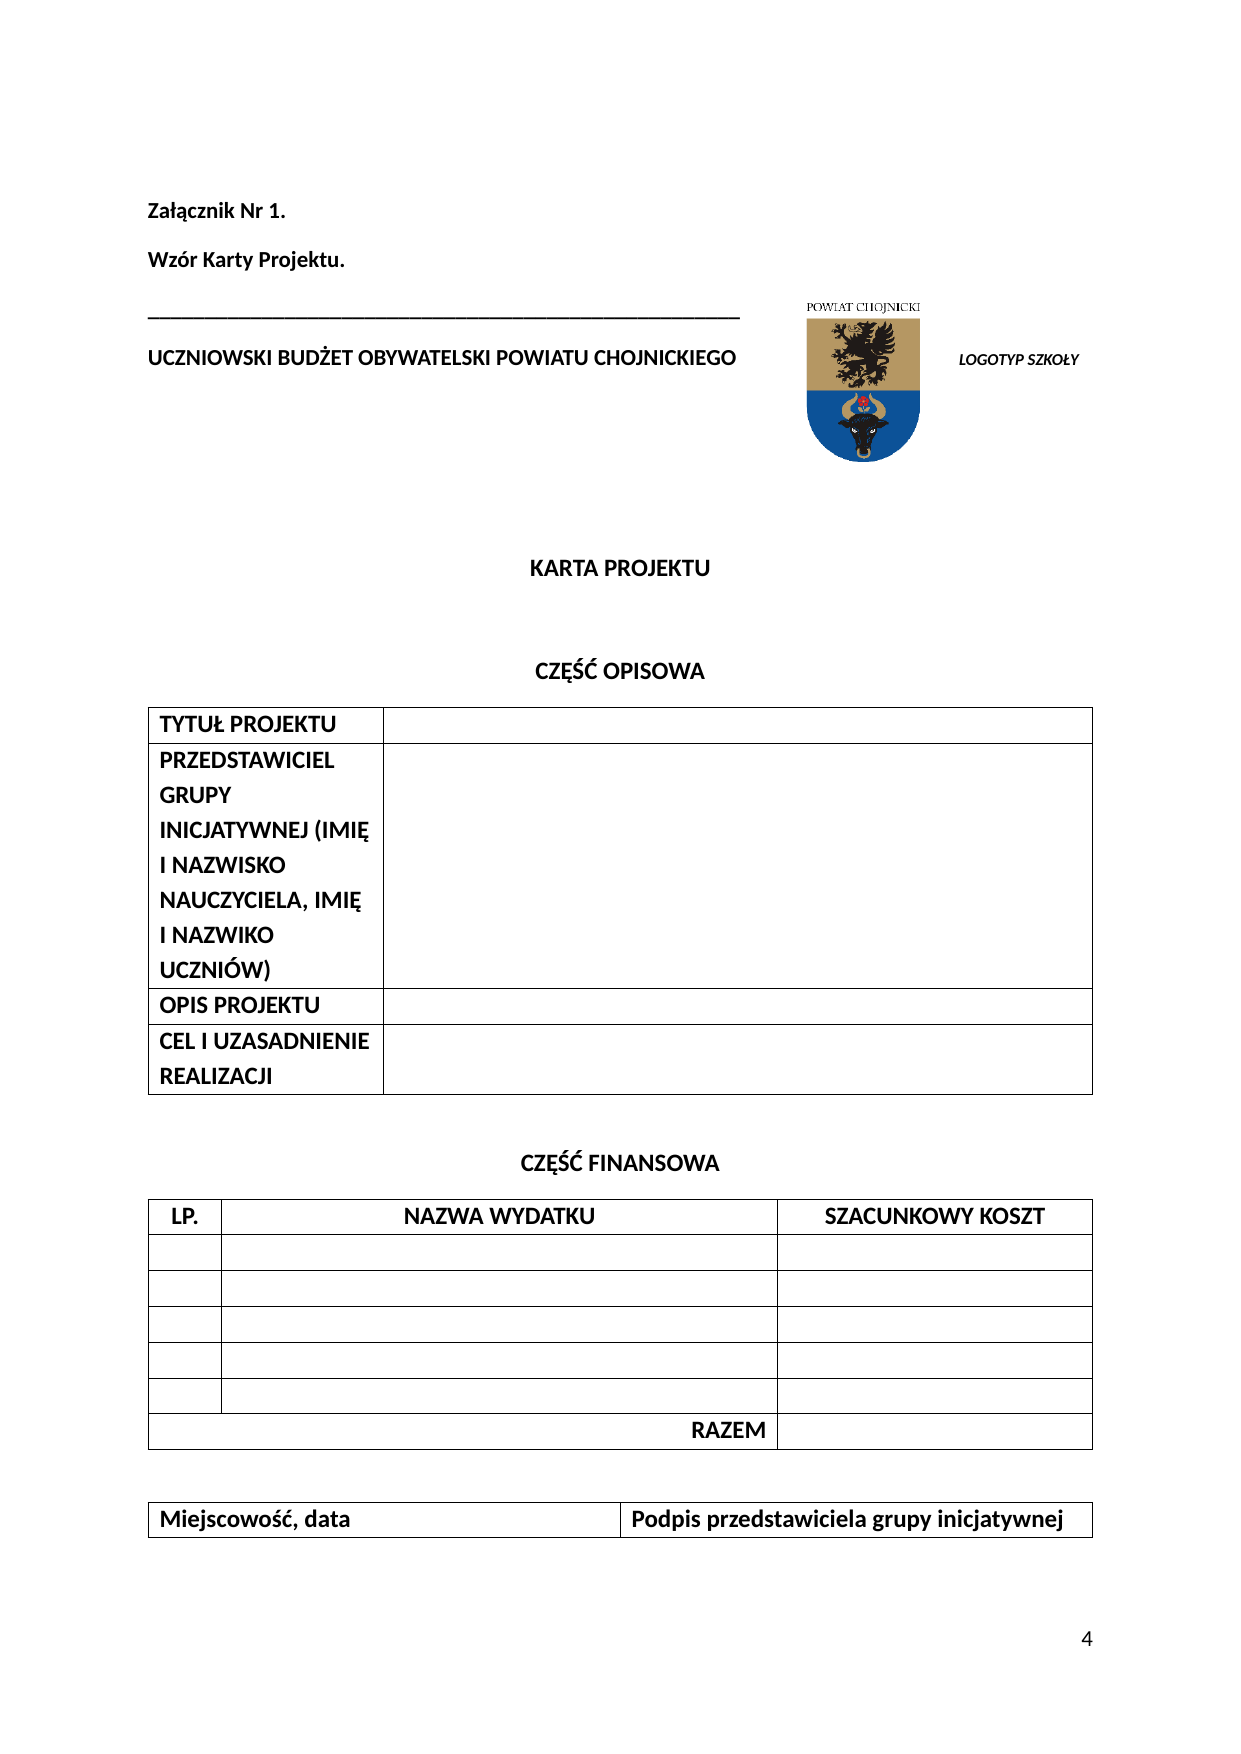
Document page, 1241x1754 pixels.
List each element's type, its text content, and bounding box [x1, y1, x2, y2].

table_header Podpis przedstawiciela grupy inicjatywnej [621, 1503, 1092, 1537]
table_cell [778, 1235, 1092, 1270]
table_cell [149, 1379, 221, 1413]
table_cell [384, 744, 1092, 988]
table_cell [149, 1343, 221, 1377]
table_cell [222, 1235, 777, 1270]
table_cell [149, 1271, 221, 1306]
picture [805, 322, 920, 343]
text UCZNIOWSKI BUDŻET OBYWATELSKI POWIATU CHOJNICKIEGO LOGOTYP SZKOŁY [148, 343, 1093, 371]
text KARTA PROJEKTU [148, 552, 1093, 582]
text CZĘŚĆ OPISOWA [148, 655, 1093, 686]
table_cell PRZEDSTAWICIEL GRUPY INICJATYWNEJ (IMIĘ I NAZWISKO NAUCZYCIELA, IMIĘ I NAZWIKO UCZNIÓW) [149, 744, 383, 988]
table_cell [222, 1343, 777, 1377]
table_header NAZWA WYDATKU [222, 1200, 777, 1234]
table_cell [778, 1379, 1092, 1413]
table_header [384, 708, 1092, 743]
table_cell [778, 1414, 1092, 1449]
table_cell [222, 1379, 777, 1413]
table_cell [778, 1343, 1092, 1377]
table_cell RAZEM [149, 1414, 777, 1449]
table_cell [778, 1271, 1092, 1306]
table_cell [384, 989, 1092, 1024]
table_header TYTUŁ PROJEKTU [149, 708, 383, 743]
table_cell [222, 1271, 777, 1306]
table_cell OPIS PROJEKTU [149, 989, 383, 1024]
table_cell [778, 1307, 1092, 1342]
table_cell [149, 1307, 221, 1342]
table_header SZACUNKOWY KOSZT [778, 1200, 1092, 1234]
table_cell CEL I UZASADNIENIE REALIZACJI [149, 1025, 383, 1094]
table_header LP. [149, 1200, 221, 1234]
table_cell [384, 1025, 1092, 1094]
text CZĘŚĆ FINANSOWA [148, 1147, 1093, 1178]
picture [805, 371, 920, 468]
text ____________________________________________________ [148, 294, 1093, 322]
text Załącznik Nr 1. [148, 196, 1093, 224]
table_cell [222, 1307, 777, 1342]
table_cell [149, 1235, 221, 1270]
text Wzór Karty Projektu. [148, 245, 1093, 273]
table_header Miejscowość, data [149, 1503, 620, 1537]
